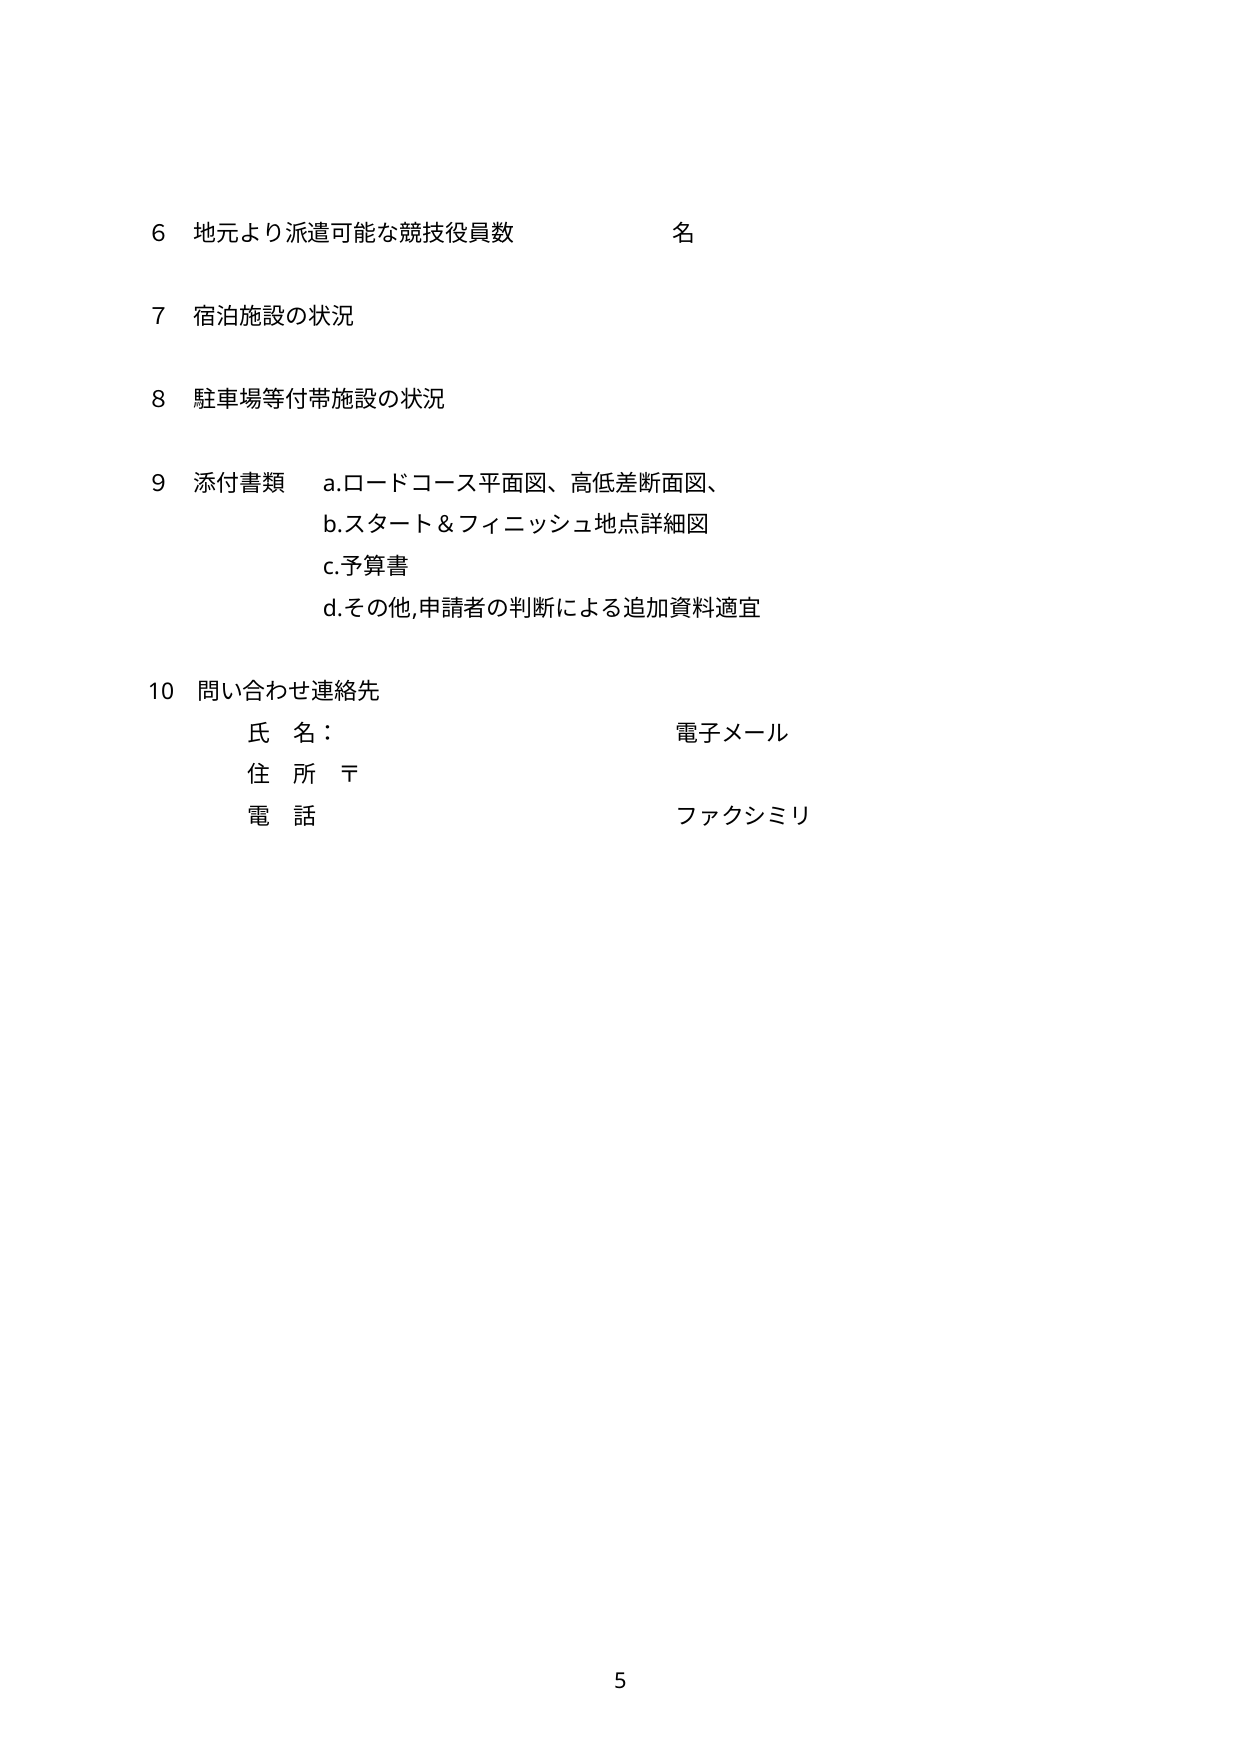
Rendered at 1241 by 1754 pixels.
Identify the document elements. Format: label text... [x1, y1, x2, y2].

table_cell 電 話 [236, 794, 664, 835]
table_cell ファクシミリ [664, 794, 1091, 835]
text ６ 地元より派遣可能な競技役員数 名 [148, 210, 1092, 252]
text d.その他,申請者の判断による追加資料適宜 [148, 585, 1092, 627]
text ９ 添付書類 a.ロードコース平面図、高低差断面図、 [148, 460, 1092, 502]
text ８ 駐車場等付帯施設の状況 [148, 377, 1092, 419]
table_header 氏 名： [236, 710, 664, 752]
text c.予算書 [148, 544, 1092, 585]
text 10 問い合わせ連絡先 [148, 669, 1092, 710]
table_cell 住 所 〒 [236, 752, 1091, 794]
table_header 電子メール [664, 710, 1091, 752]
text ７ 宿泊施設の状況 [148, 294, 1092, 335]
text b.スタート＆フィニッシュ地点詳細図 [148, 502, 1092, 544]
